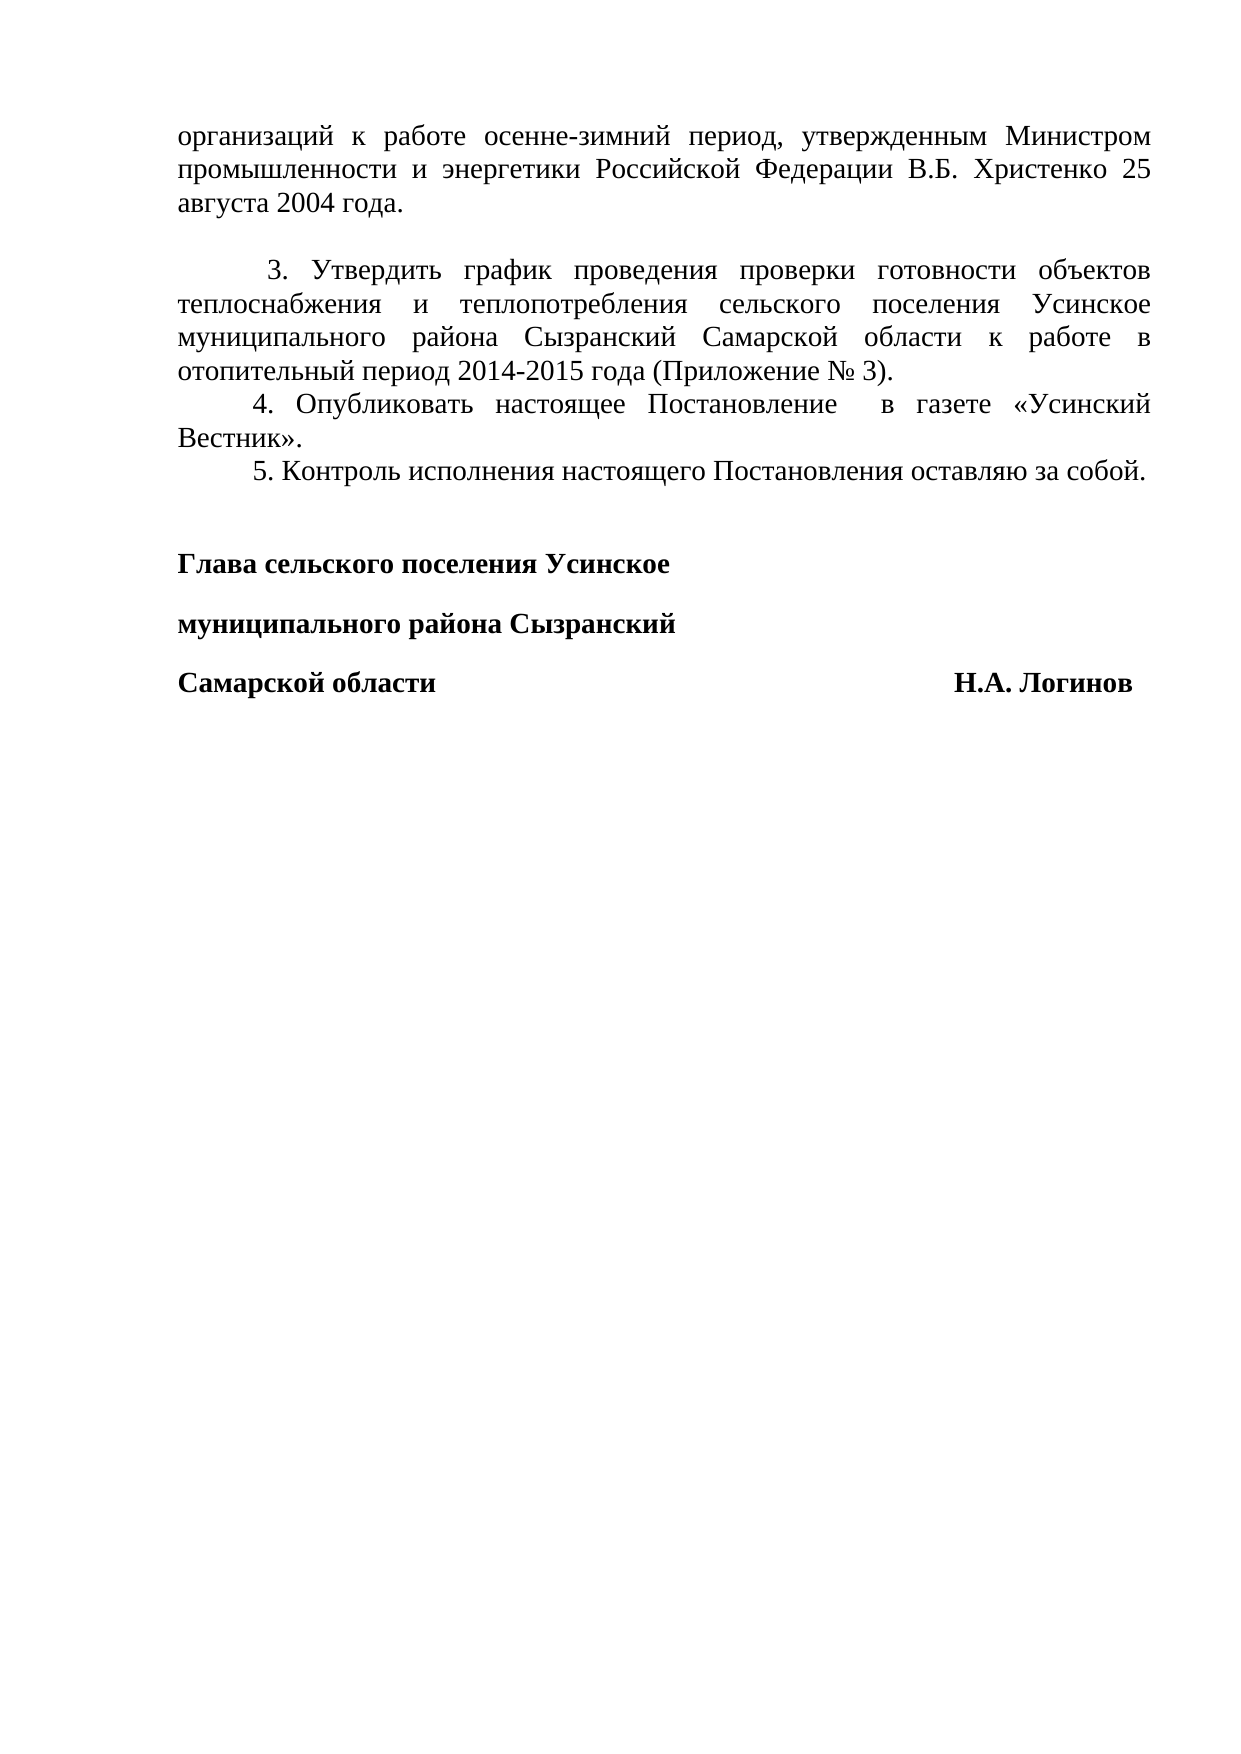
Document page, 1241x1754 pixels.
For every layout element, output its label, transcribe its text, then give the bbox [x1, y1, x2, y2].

text 3. Утвердить график проведения проверки готовности объектов теплоснабжения и теплопотребления сельского поселения Усинское муниципального района Сызранский Самарской области к работе в отопительный период 2014-2015 года (Приложение № 3). [177, 252, 1152, 386]
text 5. Контроль исполнения настоящего Постановления оставляю за собой. [177, 453, 1152, 487]
text 4. Опубликовать настоящее Постановление в газете «Усинский Вестник». [177, 386, 1152, 453]
text муниципального района Сызранский [177, 606, 1152, 639]
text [177, 118, 1152, 219]
text Самарской области Н.А. Логинов [177, 665, 1152, 699]
text Глава сельского поселения Усинское [177, 546, 1152, 580]
